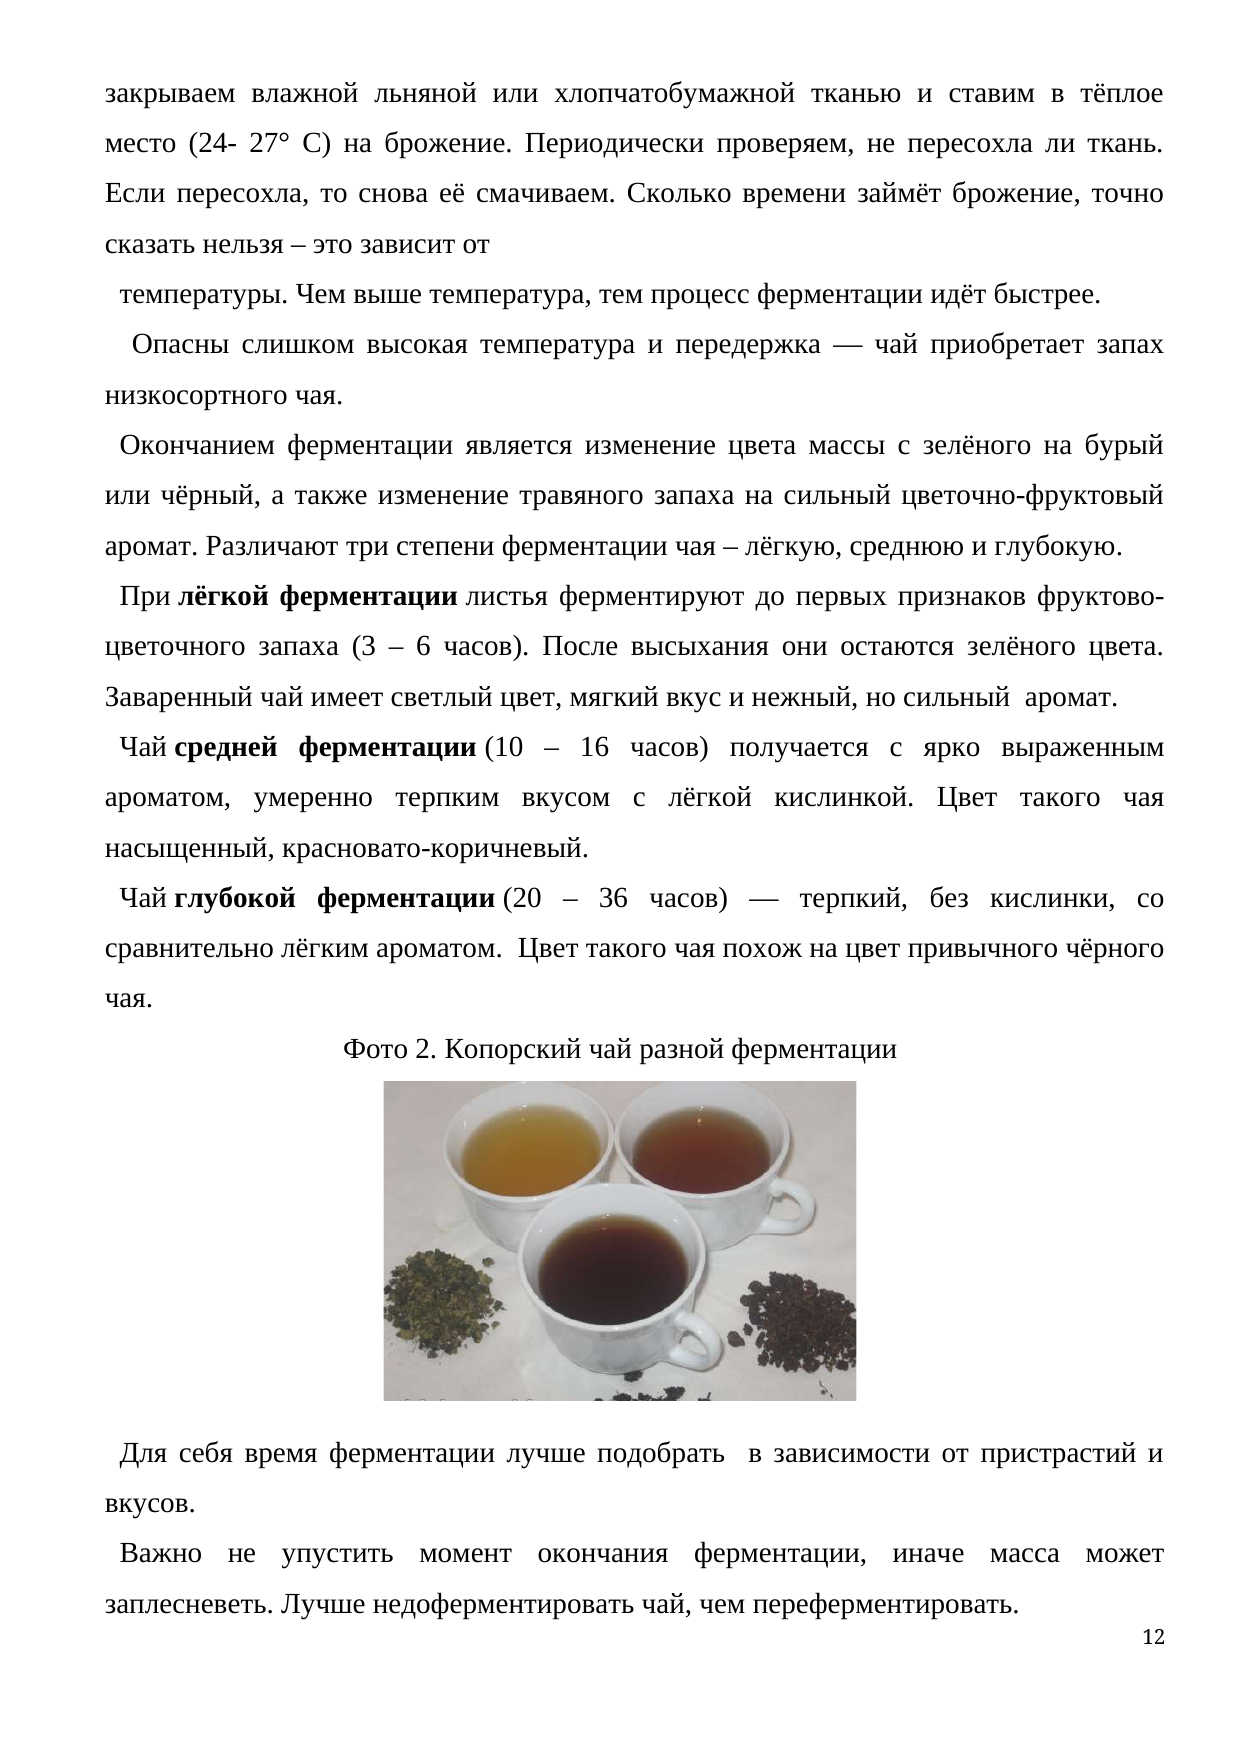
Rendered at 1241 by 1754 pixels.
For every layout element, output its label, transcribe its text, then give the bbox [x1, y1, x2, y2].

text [104, 75, 1165, 259]
text Окончанием ферментации является изменение цвета массы с зелёного на бурый или чёрный, а также изменение травяного запаха на сильный цветочно-фруктовый аромат. Различают три степени ферментации чая – лёгкую, среднюю и глубокую. [104, 427, 1165, 561]
text Важно не упустить момент окончания ферментации, иначе масса может заплесневеть. Лучше недоферментировать чай, чем переферментировать. [104, 1535, 1165, 1619]
text При лёгкой ферментации листья ферментируют до первых признаков фруктово-цветочного запаха (3 – 6 часов). После высыхания они остаются зелёного цвета. Заваренный чай имеет светлый цвет, мягкий вкус и нежный, но сильный аромат. [104, 578, 1165, 712]
text Для себя время ферментации лучше подобрать в зависимости от пристрастий и вкусов. [104, 1435, 1165, 1519]
text Фото 2. Копорский чай разной ферментации [75, 1031, 1165, 1064]
text Опасны слишком высокая температура и передержка — чай приобретает запах низкосортного чая. [104, 327, 1165, 410]
picture [383, 1081, 857, 1401]
text Чай средней ферментации (10 – 16 часов) получается с ярко выраженным ароматом, умеренно терпким вкусом с лёгкой кислинкой. Цвет такого чая насыщенный, красновато-коричневый. [104, 729, 1165, 863]
text Чай глубокой ферментации (20 – 36 часов) — терпкий, без кислинки, со сравнительно лёгким ароматом. Цвет такого чая похож на цвет привычного чёрного чая. [104, 880, 1165, 1014]
text температуры. Чем выше температура, тем процесс ферментации идёт быстрее. [104, 276, 1165, 310]
